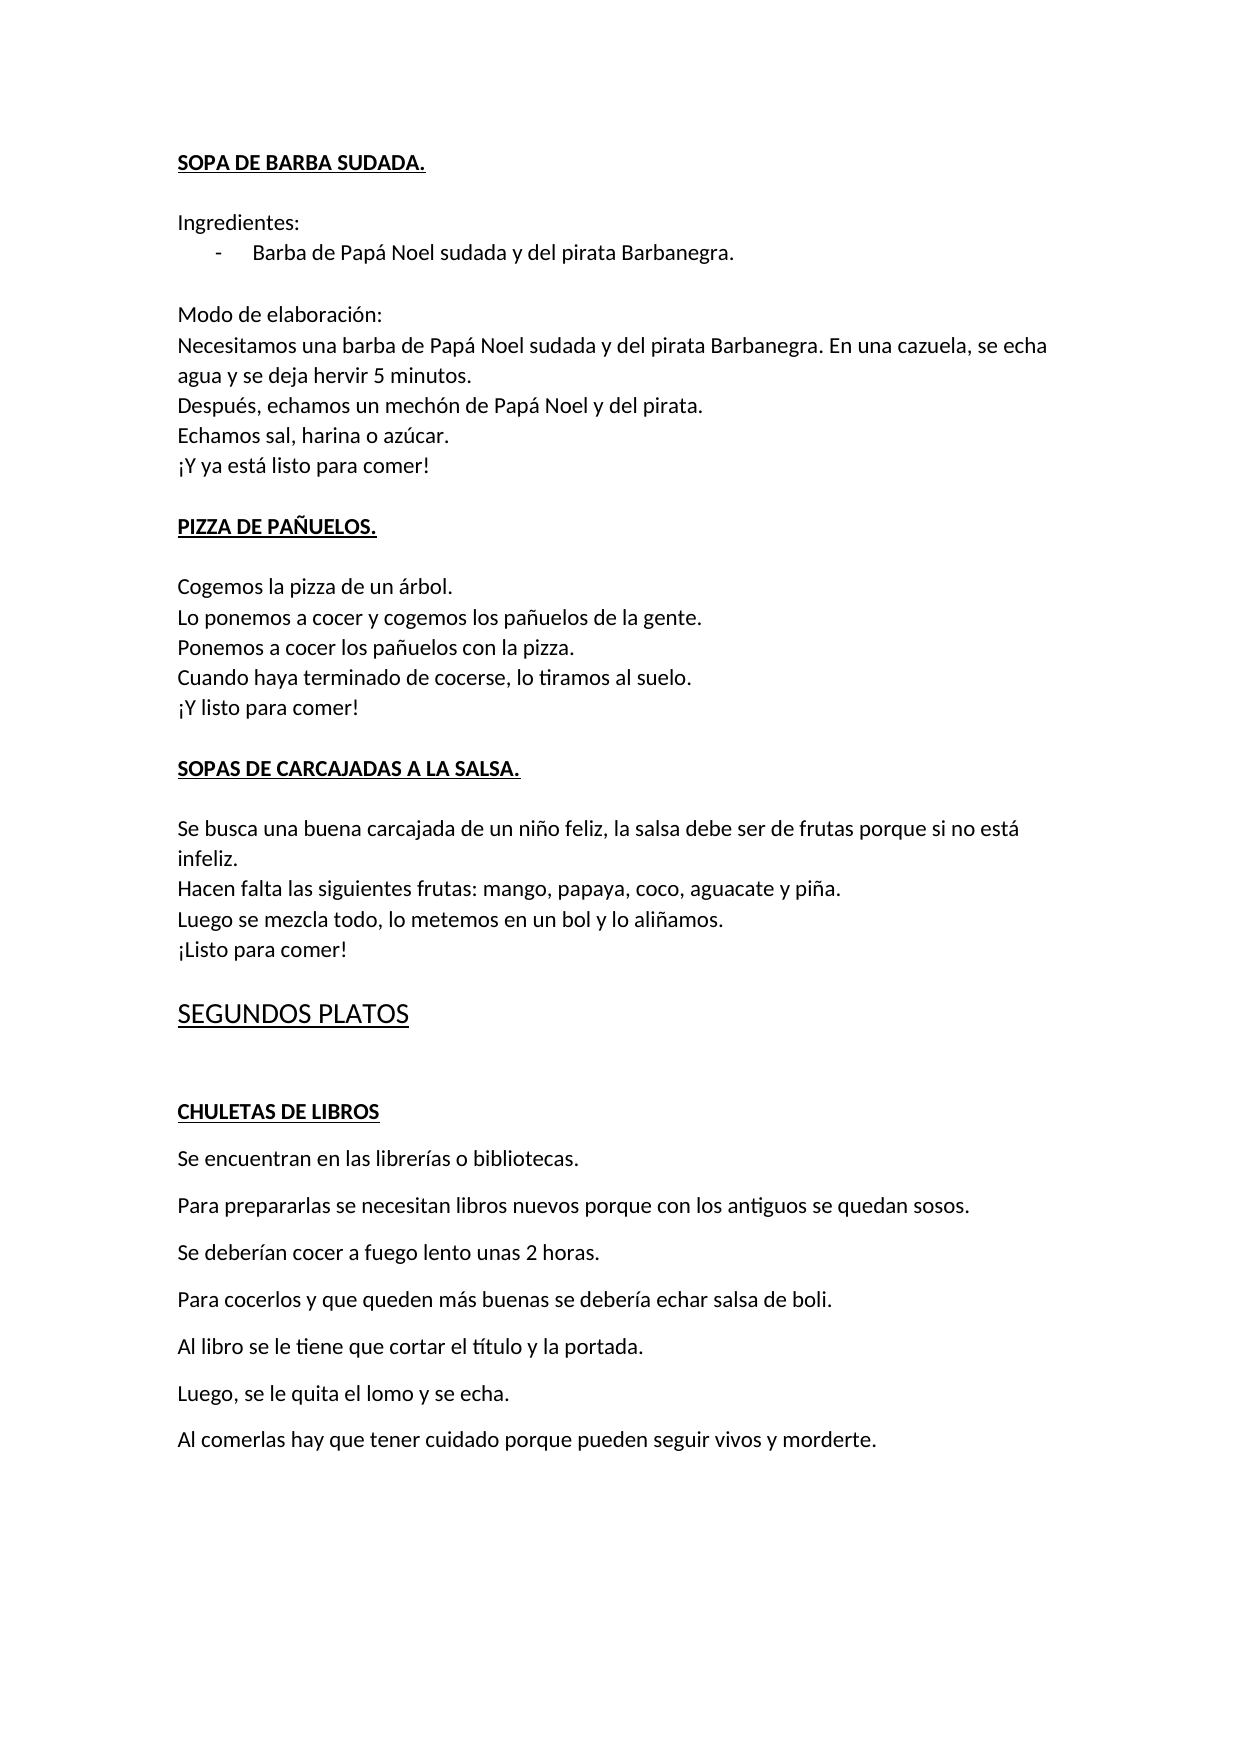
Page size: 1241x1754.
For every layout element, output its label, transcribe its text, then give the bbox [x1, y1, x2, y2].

text Se deberían cocer a fuego lento unas 2 horas. [177, 1238, 1063, 1266]
text Se busca una buena carcajada de un niño feliz, la salsa debe ser de frutas porque si no está infeliz. [177, 814, 1063, 872]
text Se encuentran en las librerías o bibliotecas. [177, 1144, 1063, 1172]
text ¡Y listo para comer! [177, 693, 1063, 721]
text ¡Y ya está listo para comer! [177, 452, 1063, 480]
text Necesitamos una barba de Papá Noel sudada y del pirata Barbanegra. En una cazuela, se echa agua y se deja hervir 5 minutos. [177, 331, 1063, 389]
text Lo ponemos a cocer y cogemos los pañuelos de la gente. [177, 603, 1063, 631]
text SOPAS DE CARCAJADAS A LA SALSA. [177, 754, 1063, 782]
text CHULETAS DE LIBROS [177, 1097, 1063, 1125]
text Cuando haya terminado de cocerse, lo tiramos al suelo. [177, 663, 1063, 691]
text Hacen falta las siguientes frutas: mango, papaya, coco, aguacate y piña. [177, 874, 1063, 903]
text Luego se mezcla todo, lo metemos en un bol y lo aliñamos. [177, 905, 1063, 933]
text SOPA DE BARBA SUDADA. [177, 148, 1063, 176]
text ¡Listo para comer! [177, 935, 1063, 963]
text SEGUNDOS PLATOS [177, 995, 1063, 1031]
text Cogemos la pizza de un árbol. [177, 572, 1063, 601]
text PIZZA DE PAÑUELOS. [177, 512, 1063, 540]
text Al comerlas hay que tener cuidado porque pueden seguir vivos y morderte. [177, 1426, 1063, 1453]
text Modo de elaboración: [177, 301, 1063, 329]
text Después, echamos un mechón de Papá Noel y del pirata. [177, 391, 1063, 419]
text Ingredientes: [177, 208, 1063, 236]
text Para cocerlos y que queden más buenas se debería echar salsa de boli. [177, 1285, 1063, 1313]
text Para prepararlas se necesitan libros nuevos porque con los antiguos se quedan sosos. [177, 1191, 1063, 1219]
text Al libro se le tiene que cortar el título y la portada. [177, 1332, 1063, 1360]
text Ponemos a cocer los pañuelos con la pizza. [177, 633, 1063, 661]
list Barba de Papá Noel sudada y del pirata Barbanegra. [215, 238, 1063, 266]
text Luego, se le quita el lomo y se echa. [177, 1379, 1063, 1407]
text Echamos sal, harina o azúcar. [177, 421, 1063, 449]
